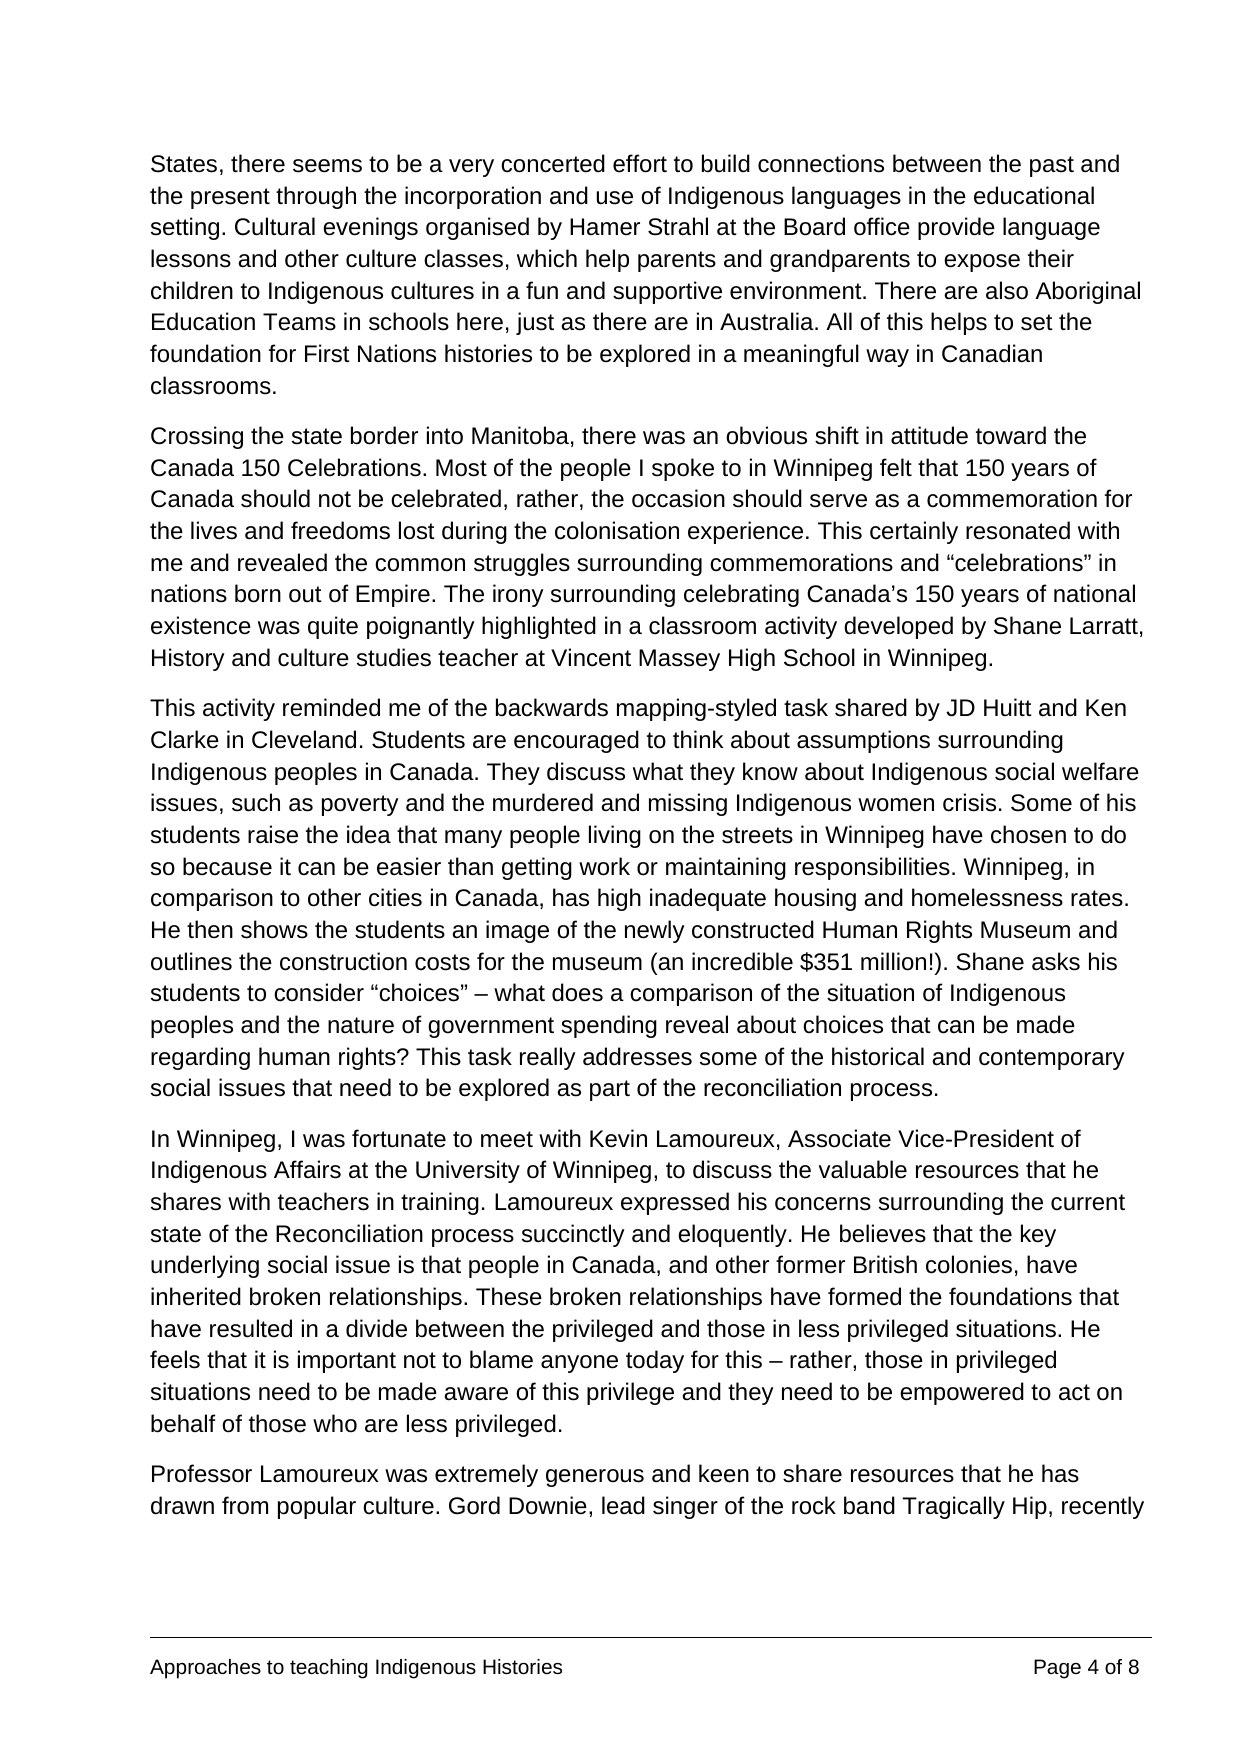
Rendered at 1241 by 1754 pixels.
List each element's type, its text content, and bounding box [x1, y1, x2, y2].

text This activity reminded me of the backwards mapping-styled task shared by JD Huitt and Ken Clarke in Cleveland. Students are encouraged to think about assumptions surrounding Indigenous peoples in Canada. They discuss what they know about Indigenous social welfare issues, such as poverty and the murdered and missing Indigenous women crisis. Some of his students raise the idea that many people living on the streets in Winnipeg have chosen to do so because it can be easier than getting work or maintaining responsibilities. Winnipeg, in comparison to other cities in Canada, has high inadequate housing and homelessness rates. He then shows the students an image of the newly constructed Human Rights Museum and outlines the construction costs for the museum (an incredible $351 million!). Shane asks his students to consider “choices” – what does a comparison of the situation of Indigenous peoples and the nature of government spending reveal about choices that can be made regarding human rights? This task really addresses some of the historical and contemporary social issues that need to be explored as part of the reconciliation process. [150, 694, 1152, 1102]
text In Winnipeg, I was fortunate to meet with Kevin Lamoureux, Associate Vice-President of Indigenous Affairs at the University of Winnipeg, to discuss the valuable resources that he shares with teachers in training. Lamoureux expressed his concerns surrounding the current state of the Reconciliation process succinctly and eloquently. He believes that the key underlying social issue is that people in Canada, and other former British colonies, have inherited broken relationships. These broken relationships have formed the foundations that have resulted in a divide between the privileged and those in less privileged situations. He feels that it is important not to blame anyone today for this – rather, those in privileged situations need to be made aware of this privilege and they need to be empowered to act on behalf of those who are less privileged. [150, 1124, 1152, 1437]
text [150, 150, 1152, 399]
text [150, 1460, 1152, 1519]
text Crossing the state border into Manitoba, there was an obvious shift in attitude toward the Canada 150 Celebrations. Most of the people I spoke to in Winnipeg felt that 150 years of Canada should not be celebrated, rather, the occasion should serve as a commemoration for the lives and freedoms lost during the colonisation experience. This certainly resonated with me and revealed the common struggles surrounding commemorations and “celebrations” in nations born out of Empire. The irony surrounding celebrating Canada’s 150 years of national existence was quite poignantly highlighted in a classroom activity developed by Shane Larratt, History and culture studies teacher at Vincent Massey High School in Winnipeg. [150, 422, 1152, 671]
